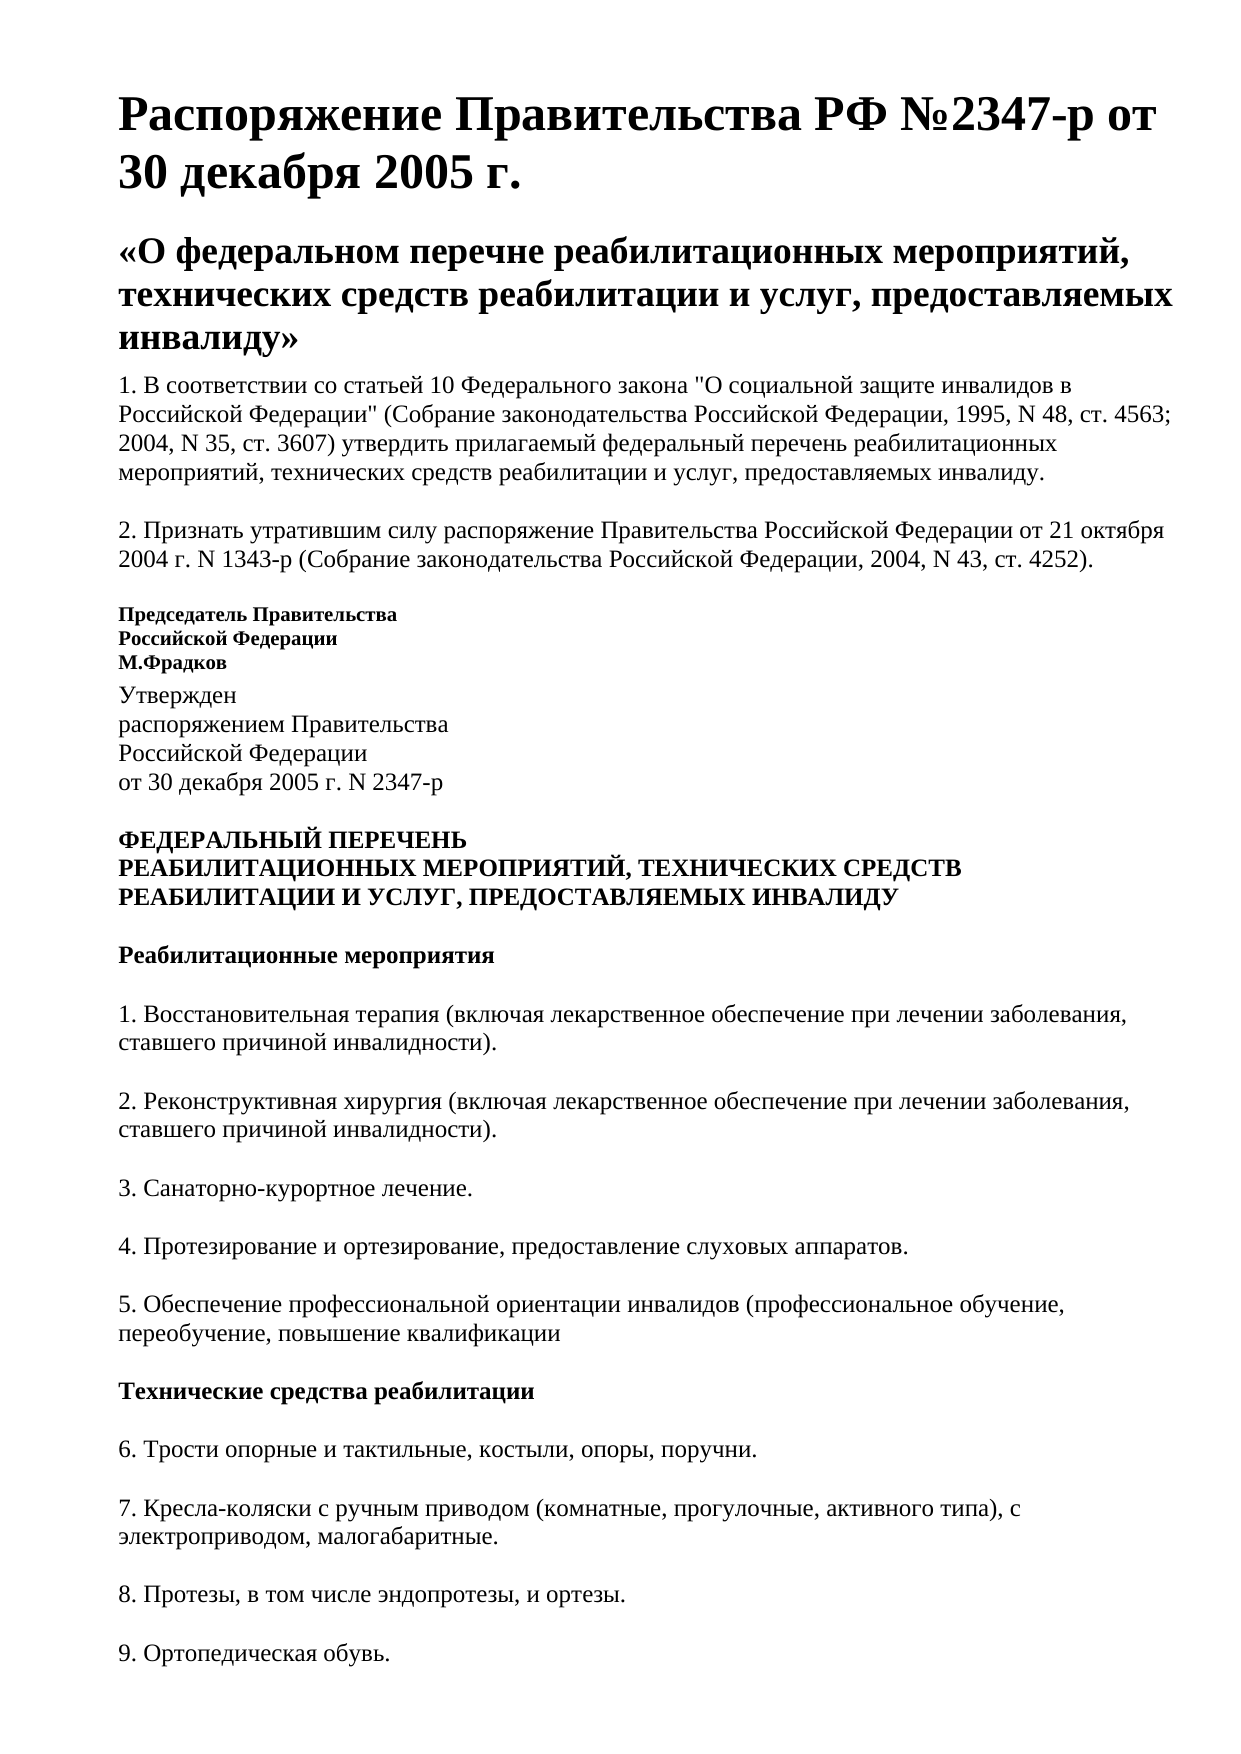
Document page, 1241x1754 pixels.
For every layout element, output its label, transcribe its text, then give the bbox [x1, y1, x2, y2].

text 1. Восстановительная терапия (включая лекарственное обеспечение при лечении заболевания, ставшего причиной инвалидности). [118, 999, 1181, 1056]
text 9. Ортопедическая обувь. [118, 1638, 1181, 1667]
text 2. Реконструктивная хирургия (включая лекарственное обеспечение при лечении заболевания, ставшего причиной инвалидности). [118, 1086, 1181, 1143]
subtitle «О федеральном перечне реабилитационных мероприятий, технических средств реабилитации и услуг, предоставляемых инвалиду» [118, 228, 1181, 358]
text 8. Протезы, в том числе эндопротезы, и ортезы. [118, 1579, 1181, 1608]
text 2. Признать утратившим силу распоряжение Правительства Российской Федерации от 21 октября 2004 г. N 1343-р (Собрание законодательства Российской Федерации, 2004, N 43, ст. 4252). [118, 515, 1181, 572]
subtitle Председатель Правительства Российской Федерации М.Фрадков [118, 602, 1181, 674]
text 1. В соответствии со статьей 10 Федерального закона "О социальной защите инвалидов в Российской Федерации" (Собрание законодательства Российской Федерации, 1995, N 48, ст. 4563; 2004, N 35, ст. 3607) утвердить прилагаемый федеральный перечень реабилитационных мероприятий, технических средств реабилитации и услуг, предоставляемых инвалиду. [118, 370, 1181, 485]
text Реабилитационные мероприятия [118, 941, 1181, 969]
text Утвержден распоряжением Правительства Российской Федерации от 30 декабря 2005 г. N 2347-р [118, 680, 1181, 795]
text 3. Санаторно-курортное лечение. [118, 1173, 1181, 1201]
text 7. Кресла-коляски с ручным приводом (комнатные, прогулочные, активного типа), с электроприводом, малогабаритные. [118, 1493, 1181, 1550]
subtitle Распоряжение Правительства РФ №2347-р от 30 декабря 2005 г. [118, 84, 1181, 199]
text 6. Трости опорные и тактильные, костыли, опоры, поручни. [118, 1434, 1181, 1463]
text 5. Обеспечение профессиональной ориентации инвалидов (профессиональное обучение, переобучение, повышение квалификации [118, 1289, 1181, 1347]
text 4. Протезирование и ортезирование, предоставление слуховых аппаратов. [118, 1231, 1181, 1260]
text Технические средства реабилитации [118, 1376, 1181, 1405]
text ФЕДЕРАЛЬНЫЙ ПЕРЕЧЕНЬ РЕАБИЛИТАЦИОННЫХ МЕРОПРИЯТИЙ, ТЕХНИЧЕСКИХ СРЕДСТВ РЕАБИЛИТАЦИИ И УСЛУГ, ПРЕДОСТАВЛЯЕМЫХ ИНВАЛИДУ [118, 825, 1181, 911]
